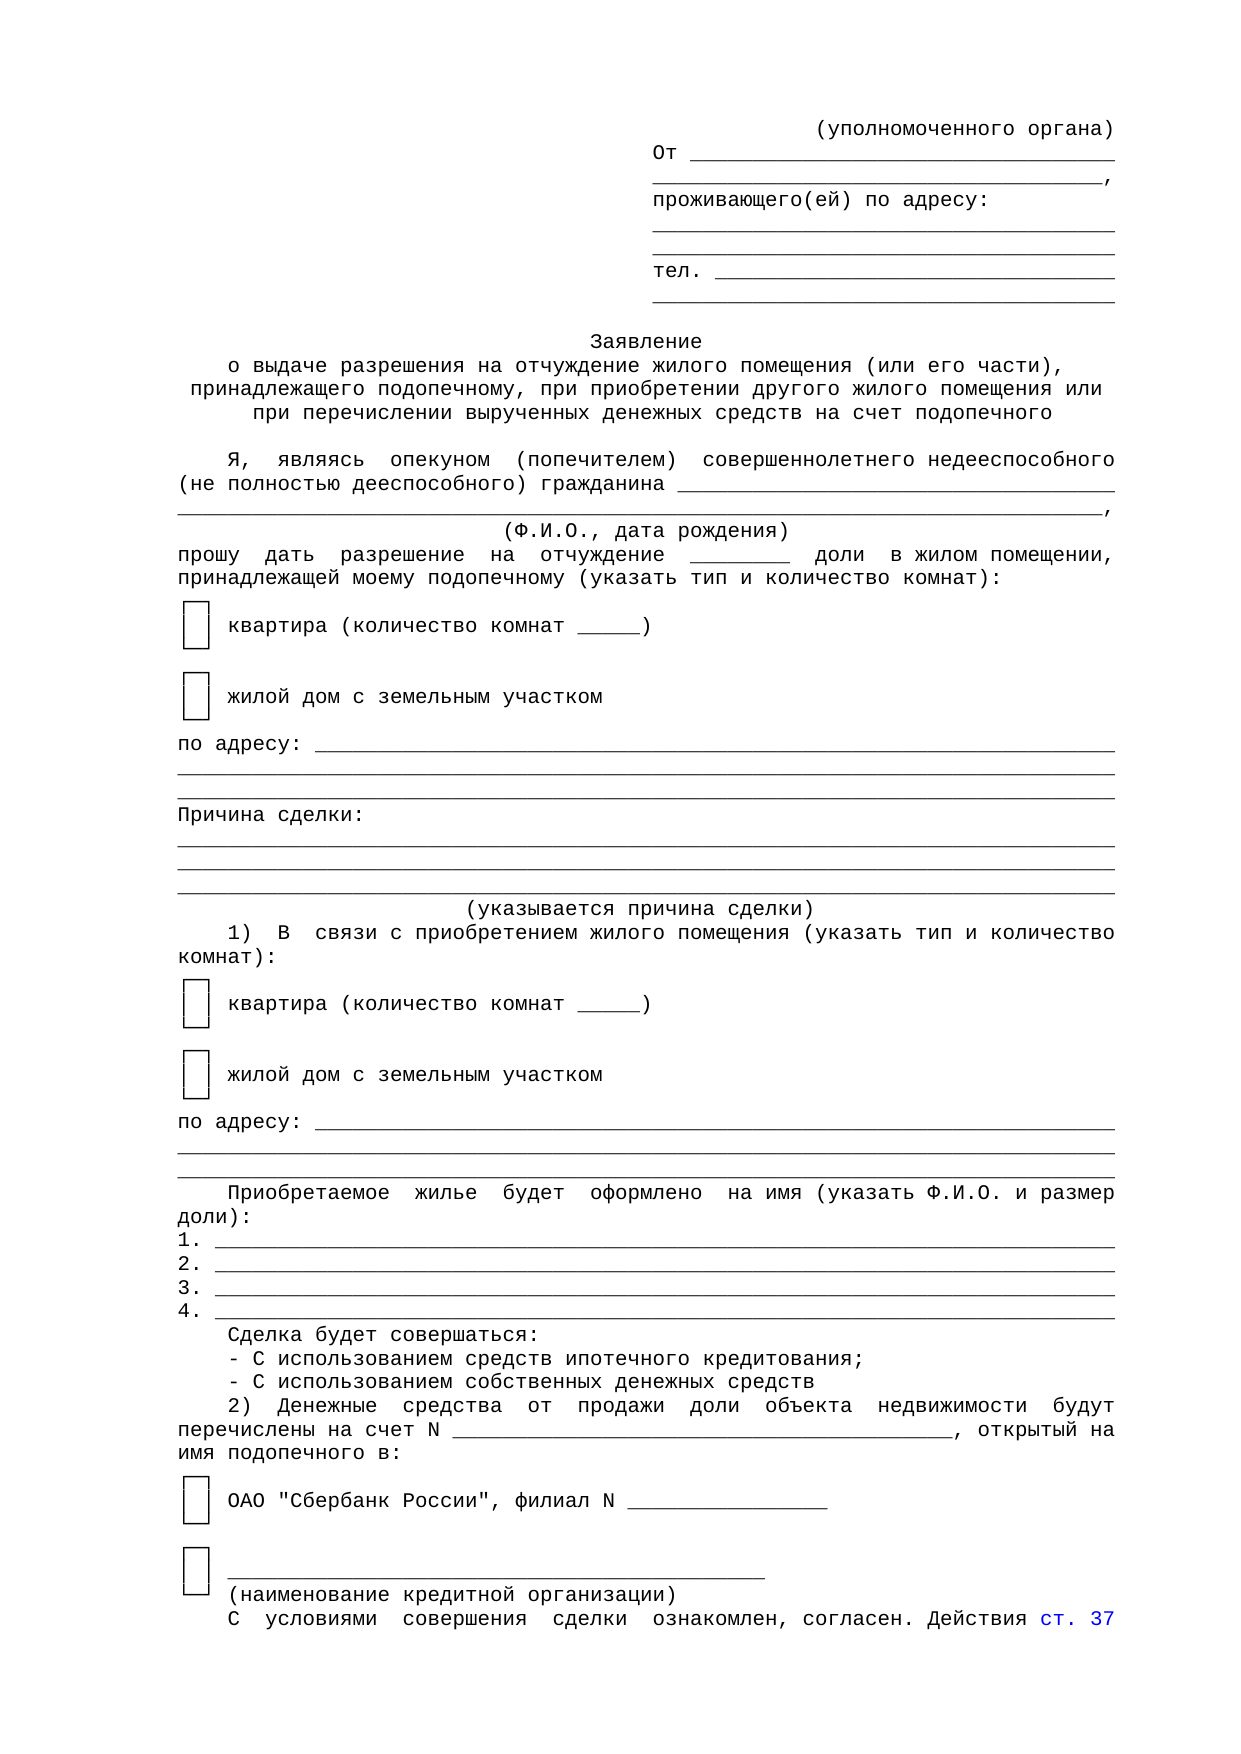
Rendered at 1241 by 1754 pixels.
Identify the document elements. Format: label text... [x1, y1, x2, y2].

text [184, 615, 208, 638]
text └─┘ [177, 638, 1152, 662]
text - С использованием собственных денежных средств [177, 1371, 1152, 1395]
text _____________________________________ [177, 213, 1152, 236]
text (Ф.И.О., дата рождения) [177, 520, 1152, 544]
text │ │ квартира (количество комнат _____) [209, 615, 1152, 638]
text 3. ________________________________________________________________________ [177, 1277, 1152, 1300]
text по адресу: ________________________________________________________________ [177, 1111, 1152, 1135]
text (указывается причина сделки) [177, 898, 1152, 922]
text ┌─┐ [177, 969, 1152, 993]
text доли): [177, 1206, 1152, 1229]
text ┌─┐ [177, 1466, 1152, 1489]
text От __________________________________ [177, 142, 1152, 165]
text при перечислении вырученных денежных средств на счет подопечного [177, 402, 1152, 426]
text ___________________________________________________________________________ [177, 780, 1152, 804]
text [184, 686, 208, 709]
text Сделка будет совершаться: [177, 1324, 1152, 1348]
text └─┘ (наименование кредитной организации) [177, 1584, 1152, 1608]
text ____________________________________, [177, 165, 1152, 189]
text тел. ________________________________ [177, 260, 1152, 284]
text перечислены на счет N ________________________________________, открытый на [177, 1419, 1152, 1442]
text ┌─┐ [177, 591, 1152, 615]
text __________________________________________________________________________, [177, 496, 1152, 520]
text │ │ жилой дом с земельным участком [177, 1064, 1152, 1088]
text Я, являясь опекуном (попечителем) совершеннолетнего недееспособного [177, 449, 1152, 473]
text С условиями совершения сделки ознакомлен, согласен. Действия ст. 37 [177, 1608, 1152, 1631]
text 2. ________________________________________________________________________ [177, 1253, 1152, 1277]
text Причина сделки: [177, 804, 1152, 827]
text └─┘ [177, 1088, 1152, 1111]
text └─┘ [177, 1017, 1152, 1040]
text принадлежащего подопечному, при приобретении другого жилого помещения или [177, 378, 1152, 402]
text о выдаче разрешения на отчуждение жилого помещения (или его части), [177, 354, 1152, 378]
text по адресу: ________________________________________________________________ [177, 733, 1152, 757]
text ___________________________________________________________________________ [177, 875, 1152, 898]
text Приобретаемое жилье будет оформлено на имя (указать Ф.И.О. и размер [177, 1182, 1152, 1206]
text ___________________________________________________________________________ [177, 757, 1152, 780]
text - С использованием средств ипотечного кредитования; [177, 1348, 1152, 1371]
text │ │ жилой дом с земельным участком [209, 686, 1152, 709]
text проживающего(ей) по адресу: [177, 189, 1152, 213]
text │ │ квартира (количество комнат _____) [177, 993, 1152, 1017]
text ___________________________________________________________________________ [177, 1135, 1152, 1158]
text (уполномоченного органа) [177, 118, 1152, 142]
text _____________________________________ [177, 284, 1152, 307]
text ___________________________________________________________________________ [177, 827, 1152, 851]
text имя подопечного в: [177, 1442, 1152, 1466]
text прошу дать разрешение на отчуждение ________ доли в жилом помещении, [177, 544, 1152, 567]
text │ │ ОАО "Сбербанк России", филиал N ________________ [177, 1489, 1152, 1513]
text (не полностью дееспособного) гражданина ___________________________________ [177, 473, 1152, 496]
text Заявление [177, 331, 1152, 354]
text ___________________________________________________________________________ [177, 851, 1152, 875]
text ┌─┐ [177, 662, 1152, 686]
text │ │ ___________________________________________ [177, 1561, 1152, 1584]
text ┌─┐ [177, 1040, 1152, 1064]
text _____________________________________ [177, 236, 1152, 260]
text комнат): [177, 946, 1152, 969]
text 4. ________________________________________________________________________ [177, 1300, 1152, 1324]
text принадлежащей моему подопечному (указать тип и количество комнат): [177, 567, 1152, 591]
text 1) В связи с приобретением жилого помещения (указать тип и количество [177, 922, 1152, 946]
text ┌─┐ [177, 1537, 1152, 1561]
text └─┘ [177, 709, 1152, 733]
text 1. ________________________________________________________________________ [177, 1229, 1152, 1253]
text ___________________________________________________________________________ [177, 1158, 1152, 1182]
text └─┘ [177, 1513, 1152, 1537]
text 2) Денежные средства от продажи доли объекта недвижимости будут [177, 1395, 1152, 1419]
